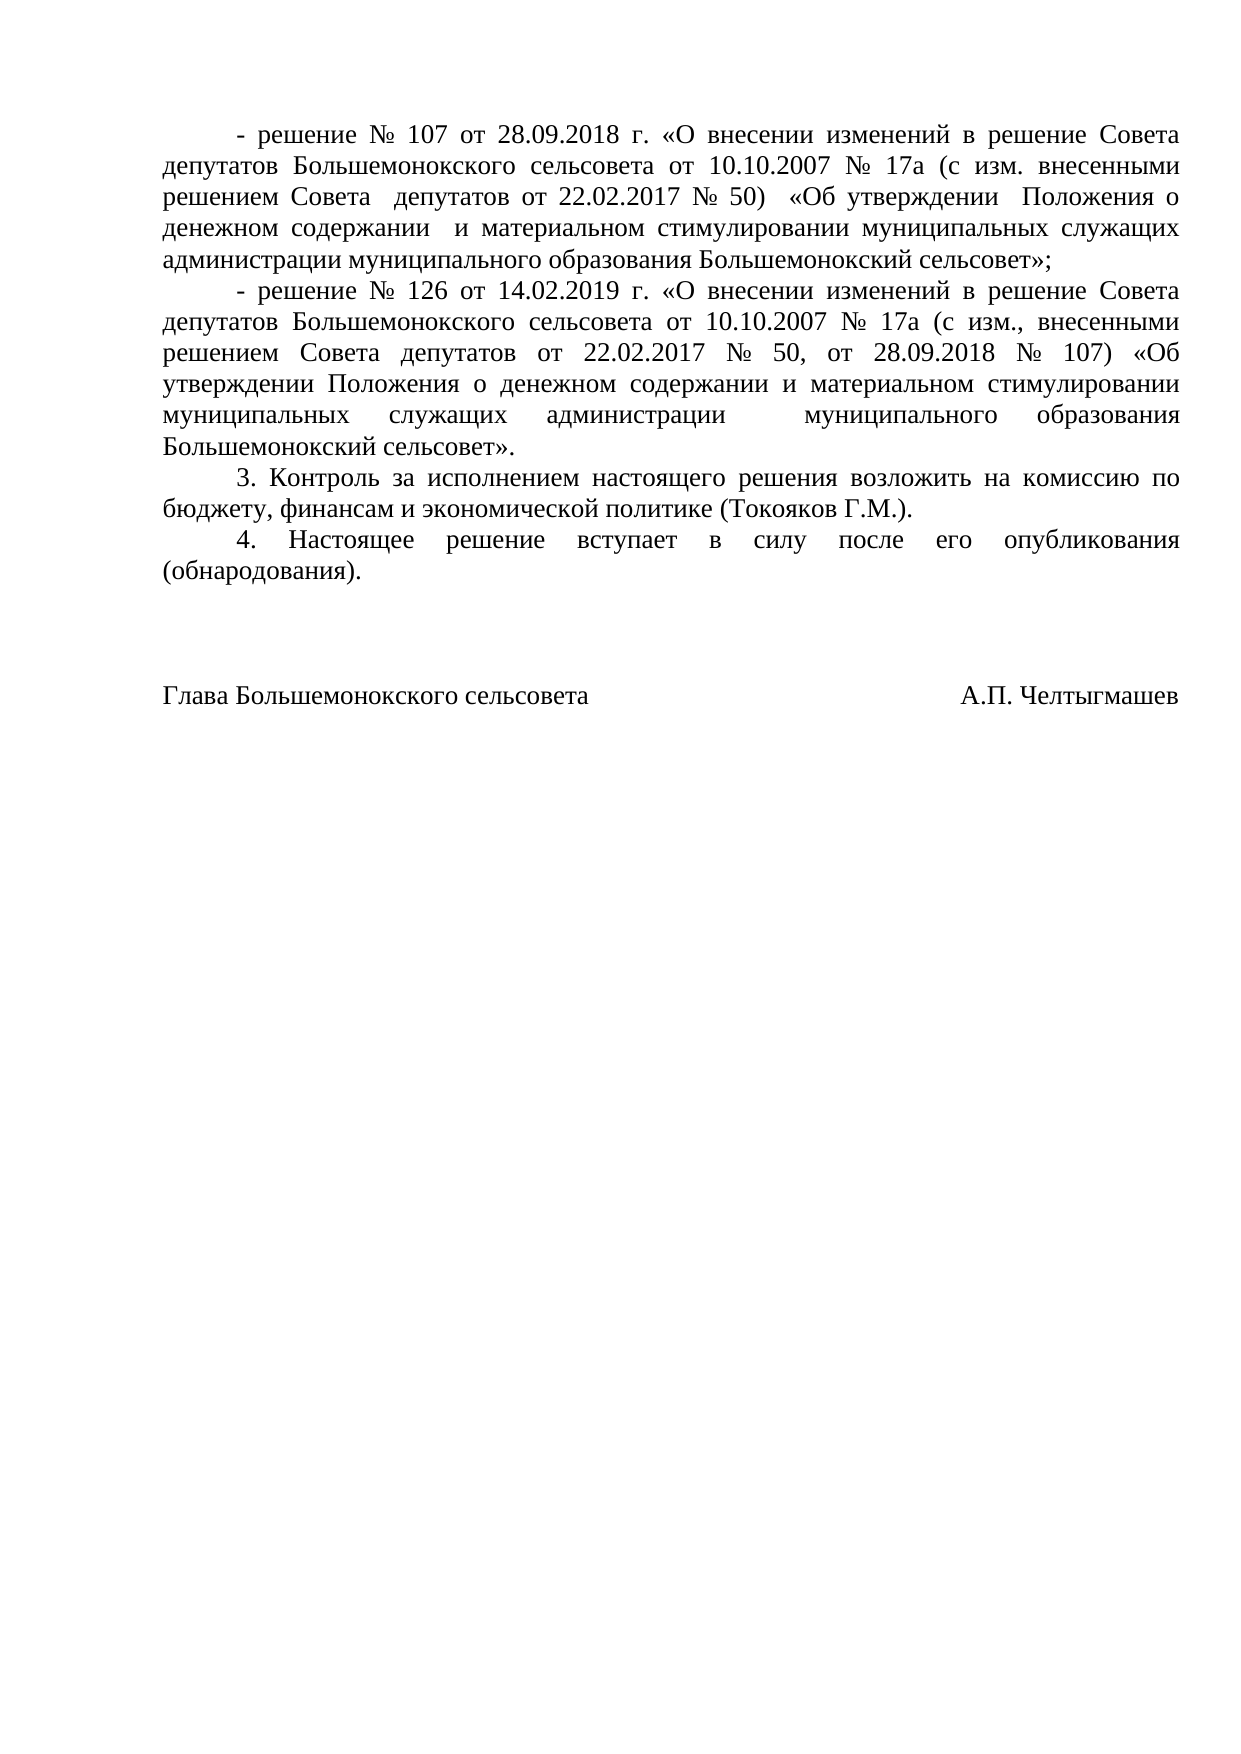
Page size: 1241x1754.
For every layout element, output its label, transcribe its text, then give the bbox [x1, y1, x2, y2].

text - решение № 126 от 14.02.2019 г. «О внесении изменений в решение Совета депутатов Большемонокского сельсовета от 10.10.2007 № 17а (с изм., внесенными решением Совета депутатов от 22.02.2017 № 50, от 28.09.2018 № 107) «Об утверждении Положения о денежном содержании и материальном стимулировании муниципальных служащих администрации муниципального образования Большемонокский сельсовет». [162, 274, 1181, 461]
text - решение № 107 от 28.09.2018 г. «О внесении изменений в решение Совета депутатов Большемонокского сельсовета от 10.10.2007 № 17а (с изм. внесенными решением Совета депутатов от 22.02.2017 № 50) «Об утверждении Положения о денежном содержании и материальном стимулировании муниципальных служащих администрации муниципального образования Большемонокский сельсовет»; [162, 118, 1181, 274]
text 3. Контроль за исполнением настоящего решения возложить на комиссию по бюджету, финансам и экономической политике (Токояков Г.М.). [162, 461, 1181, 523]
text 4. Настоящее решение вступает в силу после его опубликования (обнародования). [162, 523, 1181, 585]
text Глава Большемонокского сельсовета А.П. Челтыгмашев [162, 679, 1181, 710]
